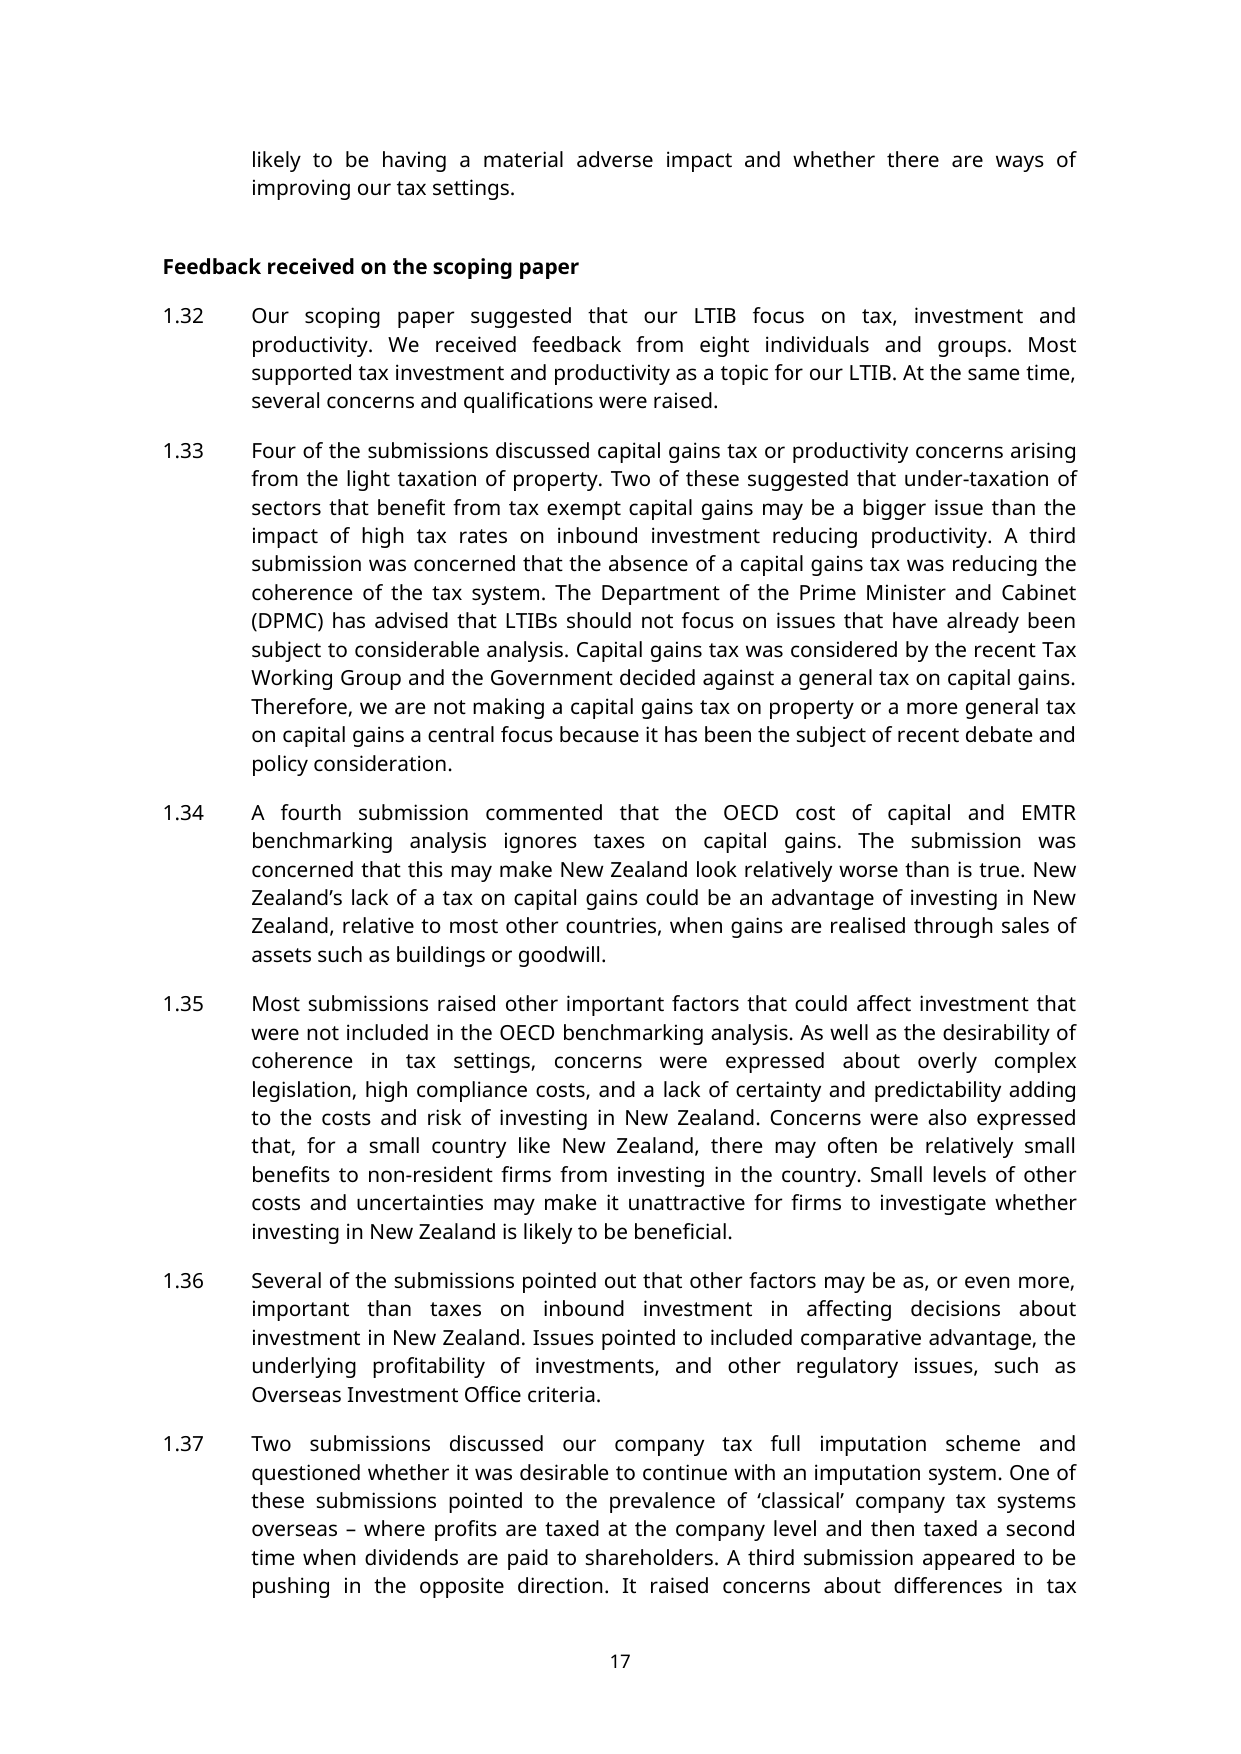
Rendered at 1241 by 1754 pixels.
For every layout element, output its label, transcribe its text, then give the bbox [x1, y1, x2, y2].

list Our scoping paper suggested that our LTIB focus on tax, investment and productivity. We received feedback from eight individuals and groups. Most supported tax investment and productivity as a topic for our LTIB. At the same time, several concerns and qualifications were raised. [162, 301, 1078, 415]
list Many other issues may be more crucial for economic performance than tax policy settings, but an important question is whether New Zealand’s current settings are likely to be having a material adverse impact and whether there are ways of improving our tax settings. [162, 145, 1078, 202]
list Most submissions raised other important factors that could affect investment that were not included in the OECD benchmarking analysis. As well as the desirability of coherence in tax settings, concerns were expressed about overly complex legislation, high compliance costs, and a lack of certainty and predictability adding to the costs and risk of investing in New Zealand. Concerns were also expressed that, for a small country like New Zealand, there may often be relatively small benefits to non-resident firms from investing in the country. Small levels of other costs and uncertainties may make it unattractive for firms to investigate whether investing in New Zealand is likely to be beneficial. [162, 989, 1078, 1245]
list Several of the submissions pointed out that other factors may be as, or even more, important than taxes on inbound investment in affecting decisions about investment in New Zealand. Issues pointed to included comparative advantage, the underlying profitability of investments, and other regulatory issues, such as Overseas Investment Office criteria. [162, 1266, 1078, 1408]
list A fourth submission commented that the OECD cost of capital and EMTR benchmarking analysis ignores taxes on capital gains. The submission was concerned that this may make New Zealand look relatively worse than is true. New Zealand’s lack of a tax on capital gains could be an advantage of investing in New Zealand, relative to most other countries, when gains are realised through sales of assets such as buildings or goodwill. [162, 798, 1078, 968]
subtitle Feedback received on the scoping paper [162, 252, 1078, 280]
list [162, 1429, 1078, 1600]
list Four of the submissions discussed capital gains tax or productivity concerns arising from the light taxation of property. Two of these suggested that under-taxation of sectors that benefit from tax exempt capital gains may be a bigger issue than the impact of high tax rates on inbound investment reducing productivity. A third submission was concerned that the absence of a capital gains tax was reducing the coherence of the tax system. The Department of the Prime Minister and Cabinet (DPMC) has advised that LTIBs should not focus on issues that have already been subject to considerable analysis. Capital gains tax was considered by the recent Tax Working Group and the Government decided against a general tax on capital gains. Therefore, we are not making a capital gains tax on property or a more general tax on capital gains a central focus because it has been the subject of recent debate and policy consideration. [162, 436, 1078, 777]
